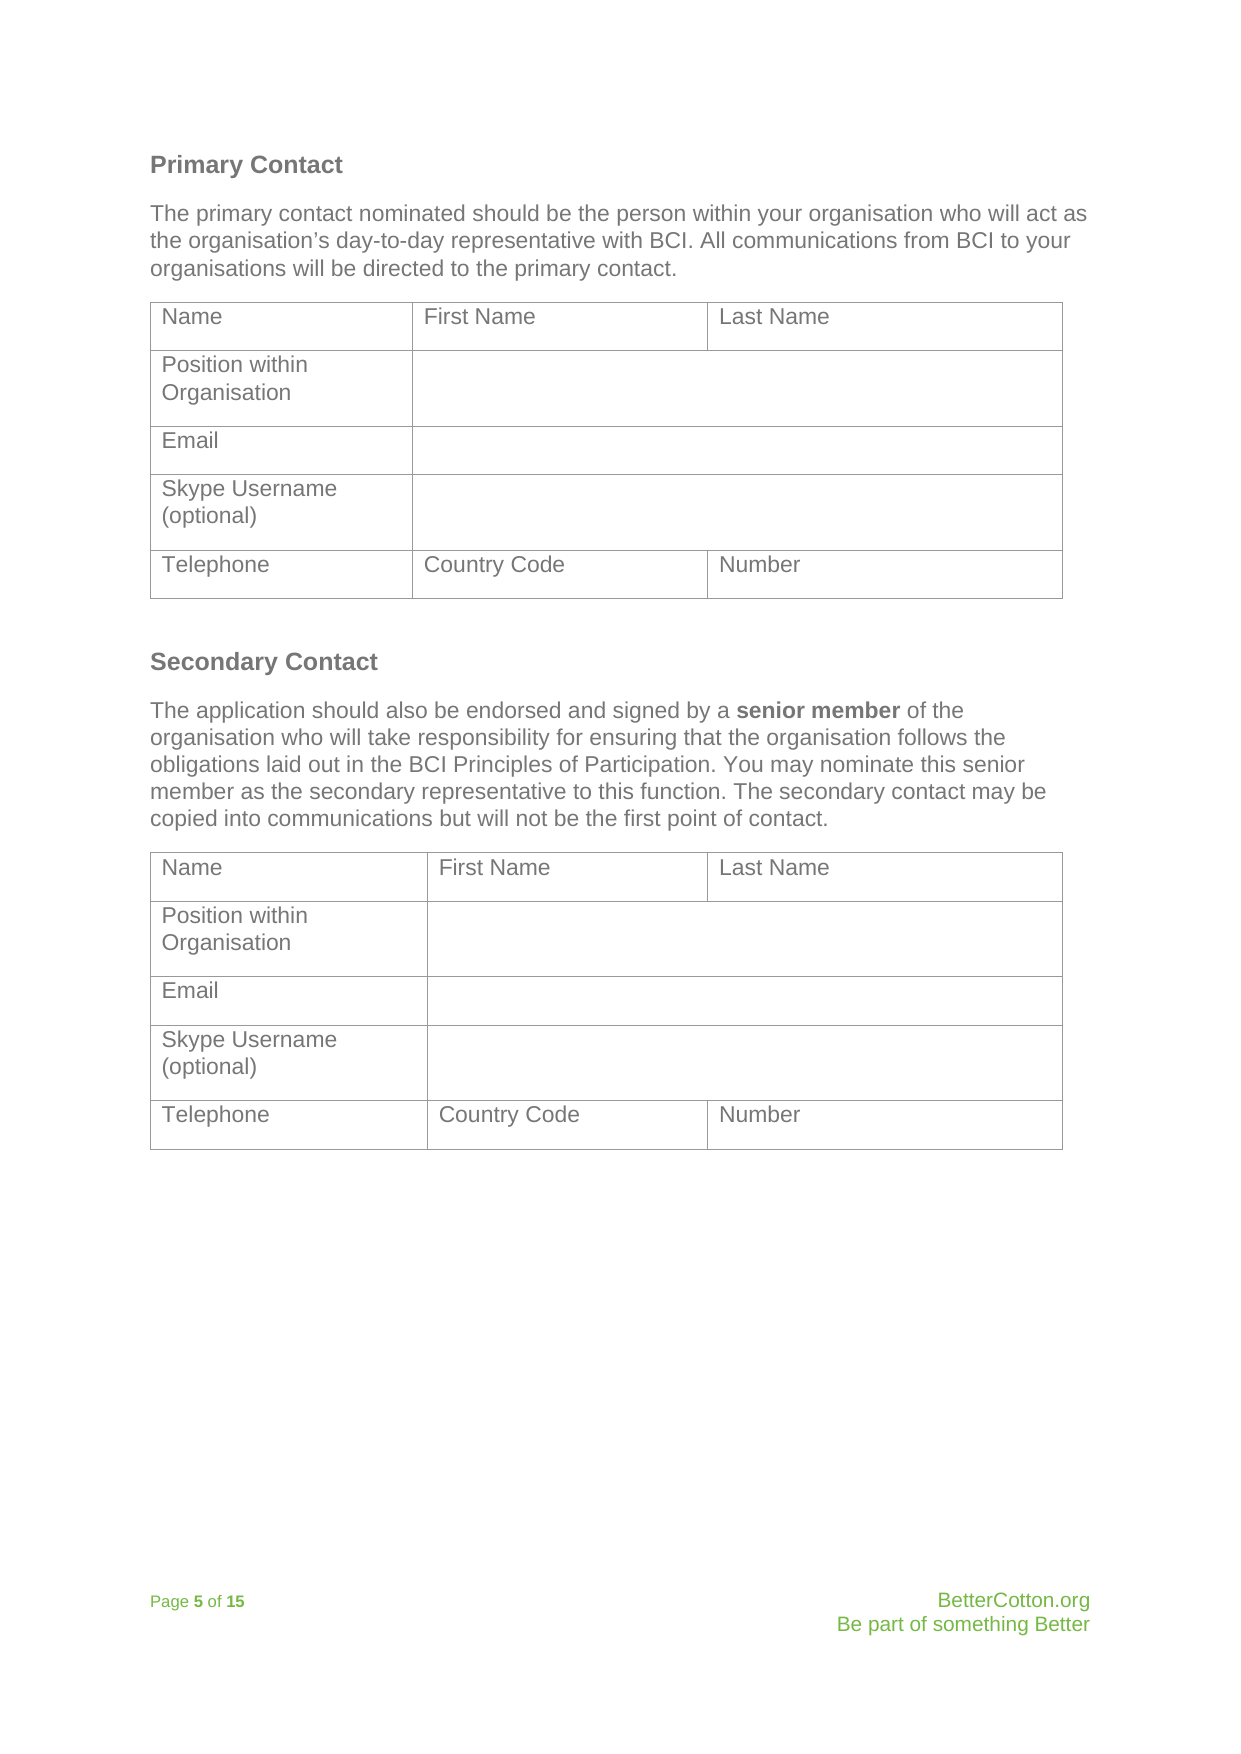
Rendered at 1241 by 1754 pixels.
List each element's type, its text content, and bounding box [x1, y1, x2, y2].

table_cell Position within Organisation [151, 351, 412, 426]
table_header Name [151, 853, 427, 901]
text The primary contact nominated should be the person within your organisation who will act as the organisation’s day-to-day representative with BCI. All communications from BCI to your organisations will be directed to the primary contact. [150, 199, 1090, 281]
table_cell Telephone [151, 551, 412, 598]
table_cell Position within Organisation [151, 902, 427, 976]
table_cell Email [151, 977, 427, 1025]
text The application should also be endorsed and signed by a senior member of the organisation who will take responsibility for ensuring that the organisation follows the obligations laid out in the BCI Principles of Participation. You may nominate this senior member as the secondary representative to this function. The secondary contact may be copied into communications but will not be the first point of contact. [150, 696, 1090, 831]
table_cell Number [708, 551, 1062, 598]
table_cell Skype Username (optional) [151, 1026, 427, 1100]
table_cell [428, 1026, 1062, 1100]
table_header First Name [413, 303, 707, 350]
table_cell Telephone [151, 1101, 427, 1149]
table_header Last Name [708, 853, 1062, 901]
table_cell [428, 977, 1062, 1025]
text Primary Contact [150, 150, 1090, 179]
table_cell Skype Username (optional) [151, 475, 412, 549]
table_header Name [151, 303, 412, 350]
table_cell [428, 902, 1062, 976]
table_header First Name [428, 853, 707, 901]
table_cell [413, 351, 1062, 426]
table_cell [413, 427, 1062, 474]
table_header Last Name [708, 303, 1062, 350]
table_cell Number [708, 1101, 1062, 1149]
table_cell Country Code [413, 551, 707, 598]
table_cell [413, 475, 1062, 549]
text Secondary Contact [150, 646, 1090, 675]
table_cell Email [151, 427, 412, 474]
table_cell Country Code [428, 1101, 707, 1149]
